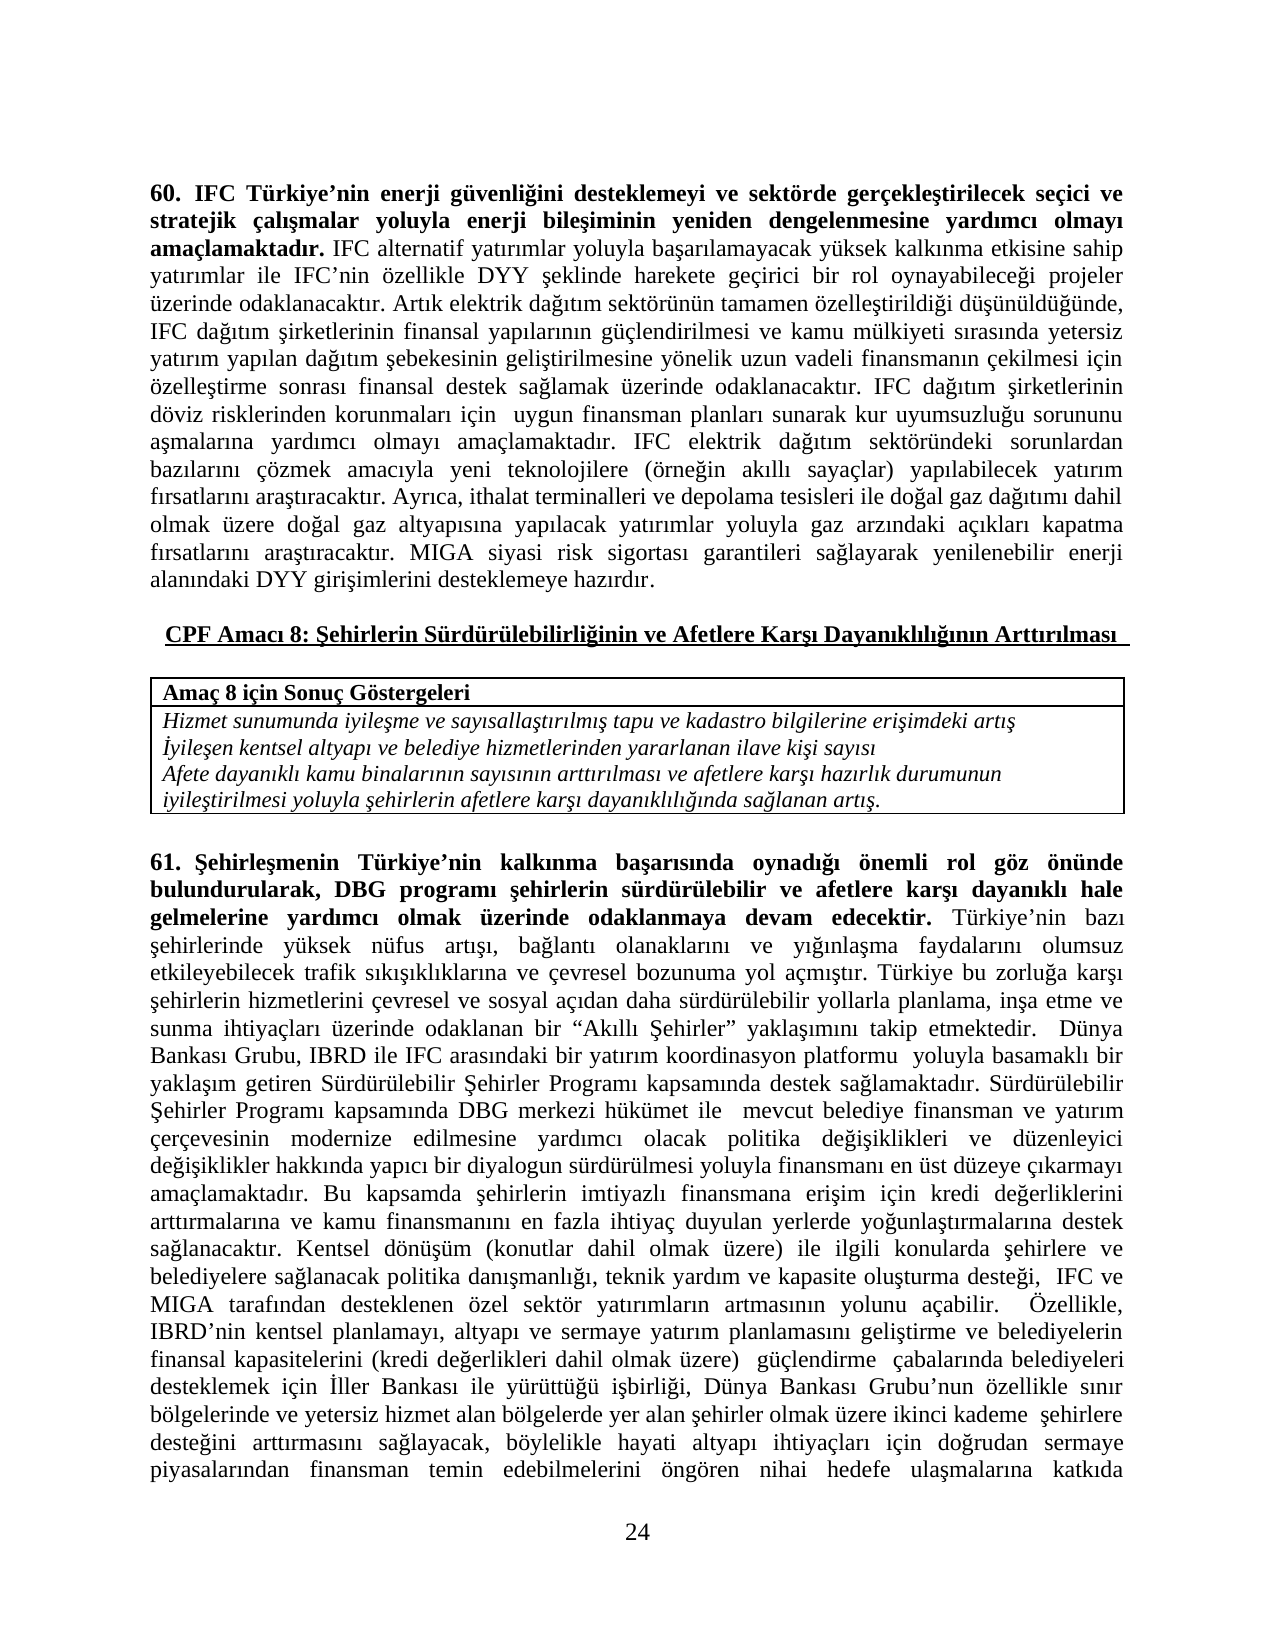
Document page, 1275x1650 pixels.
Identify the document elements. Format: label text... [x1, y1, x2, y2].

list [150, 847, 1125, 1483]
text CPF Amacı 8: Şehirlerin Sürdürülebilirliğinin ve Afetlere Karşı Dayanıklılığının Arttırılması [165, 620, 1169, 648]
list IFC Türkiye’nin enerji güvenliğini desteklemeyi ve sektörde gerçekleştirilecek seçici ve stratejik çalışmalar yoluyla enerji bileşiminin yeniden dengelenmesine yardımcı olmayı amaçlamaktadır. IFC alternatif yatırımlar yoluyla başarılamayacak yüksek kalkınma etkisine sahip yatırımlar ile IFC’nin özellikle DYY şeklinde harekete geçirici bir rol oynayabileceği projeler üzerinde odaklanacaktır. Artık elektrik dağıtım sektörünün tamamen özelleştirildiği düşünüldüğünde, IFC dağıtım şirketlerinin finansal yapılarının güçlendirilmesi ve kamu mülkiyeti sırasında yetersiz yatırım yapılan dağıtım şebekesinin geliştirilmesine yönelik uzun vadeli finansmanın çekilmesi için özelleştirme sonrası finansal destek sağlamak üzerinde odaklanacaktır. IFC dağıtım şirketlerinin döviz risklerinden korunmaları için uygun finansman planları sunarak kur uyumsuzluğu sorununu aşmalarına yardımcı olmayı amaçlamaktadır. IFC elektrik dağıtım sektöründeki sorunlardan bazılarını çözmek amacıyla yeni teknolojilere (örneğin akıllı sayaçlar) yapılabilecek yatırım fırsatlarını araştıracaktır. Ayrıca, ithalat terminalleri ve depolama tesisleri ile doğal gaz dağıtımı dahil olmak üzere doğal gaz altyapısına yapılacak yatırımlar yoluyla gaz arzındaki açıkları kapatma fırsatlarını araştıracaktır. MIGA siyasi risk sigortası garantileri sağlayarak yenilenebilir enerji alanındaki DYY girişimlerini desteklemeye hazırdır. [150, 178, 1125, 593]
table_header Amaç 8 için Sonuç Göstergeleri [152, 679, 1123, 705]
table_cell Hizmet sunumunda iyileşme ve sayısallaştırılmış tapu ve kadastro bilgilerine erişimdeki artış İyileşen kentsel altyapı ve belediye hizmetlerinden yararlanan ilave kişi sayısı Afete dayanıklı kamu binalarının sayısının arttırılması ve afetlere karşı hazırlık durumunun iyileştirilmesi yoluyla şehirlerin afetlere karşı dayanıklılığında sağlanan artış. [152, 707, 1123, 813]
